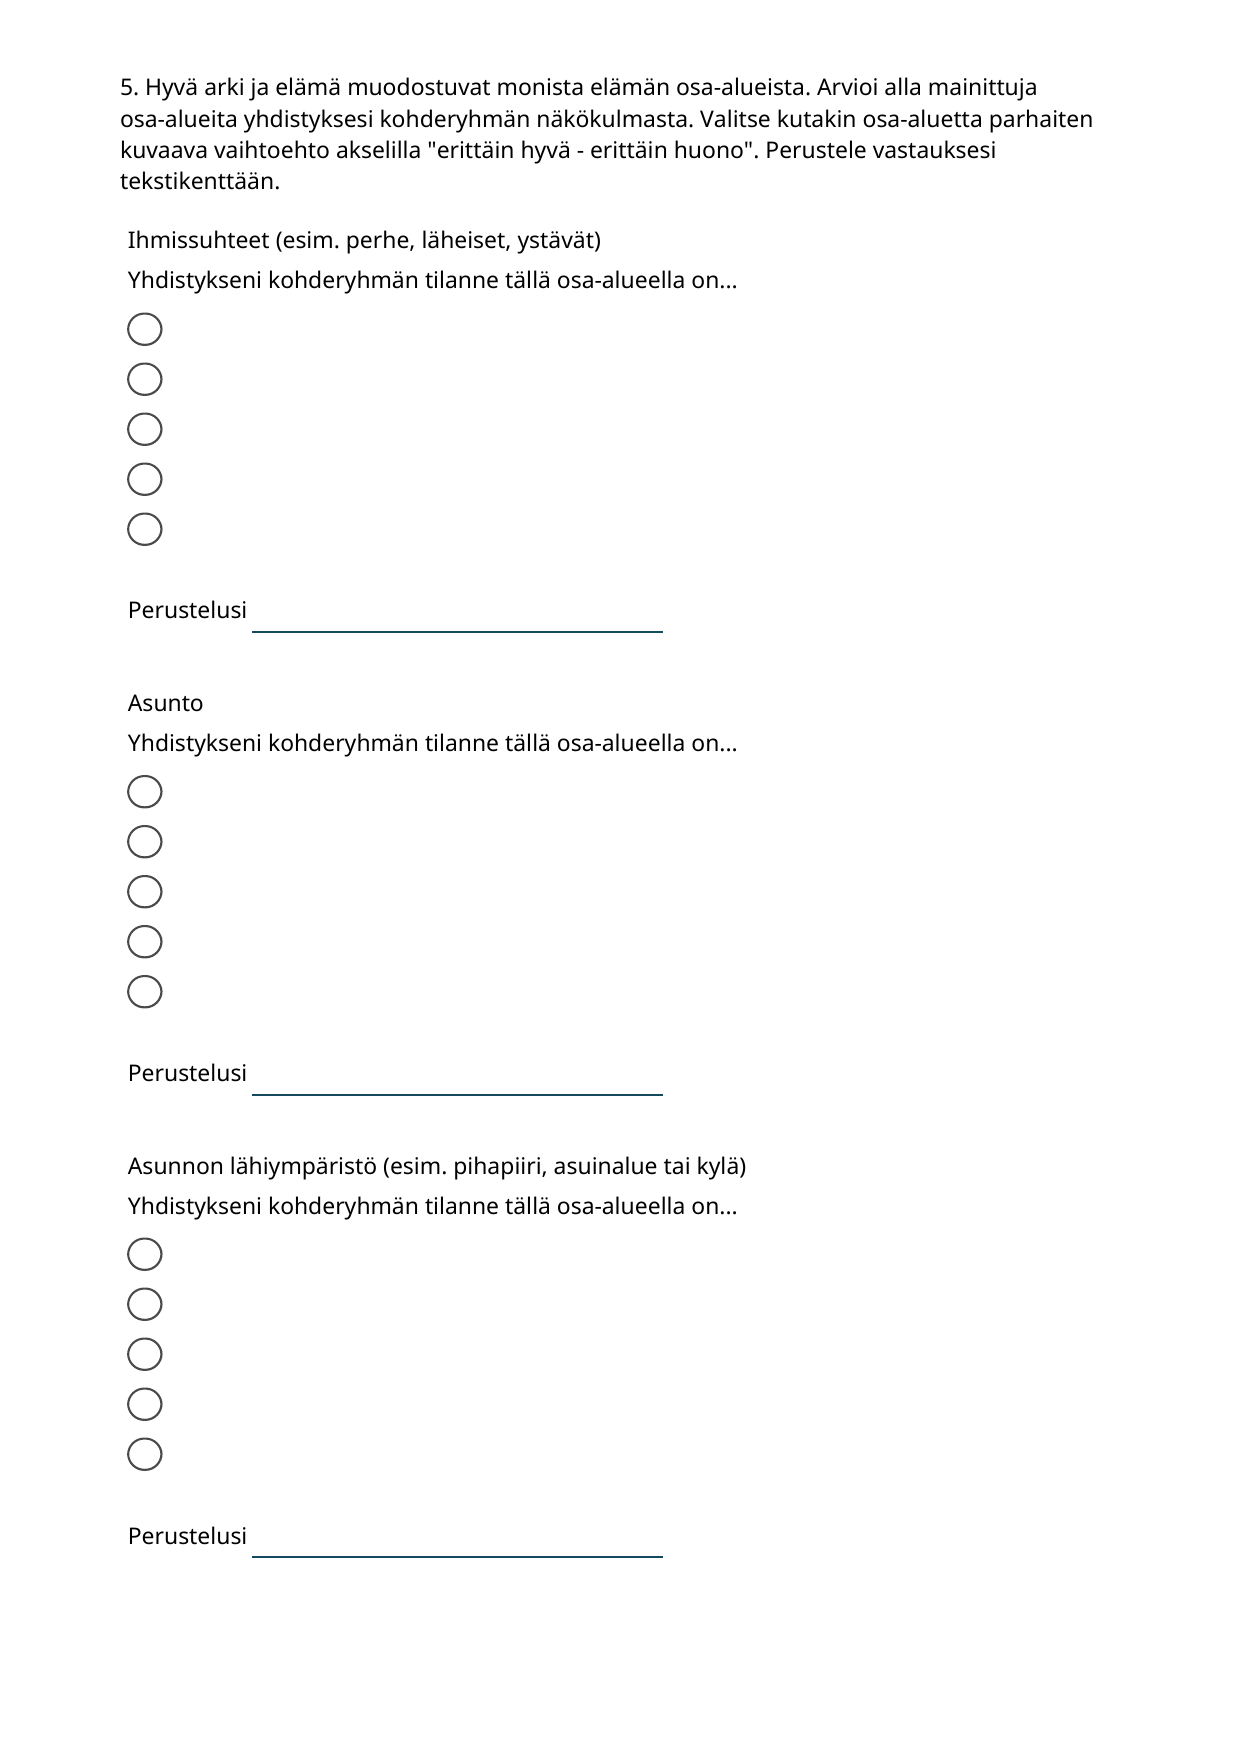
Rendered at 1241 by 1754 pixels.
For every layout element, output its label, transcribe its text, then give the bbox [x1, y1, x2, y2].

text Perustelusi [128, 592, 1203, 625]
text Perustelusi [128, 1518, 1203, 1551]
text 5. Hyvä arki ja elämä muodostuvat monista elämän osa-alueista. Arvioi alla mainittuja osa-alueita yhdistyksesi kohderyhmän näkökulmasta. Valitse kutakin osa-aluetta parhaiten kuvaava vaihtoehto akselilla "erittäin hyvä - erittäin huono". Perustele vastauksesi tekstikenttään. [120, 71, 1203, 196]
text Ihmissuhteet (esim. perhe, läheiset, ystävät) Yhdistykseni kohderyhmän tilanne tällä osa-alueella on... [128, 217, 1203, 297]
text Asunto Yhdistykseni kohderyhmän tilanne tällä osa-alueella on... [128, 680, 1203, 760]
text Asunnon lähiympäristö (esim. pihapiiri, asuinalue tai kylä) Yhdistykseni kohderyhmän tilanne tällä osa-alueella on... [128, 1143, 1203, 1223]
text Perustelusi [128, 1055, 1203, 1088]
